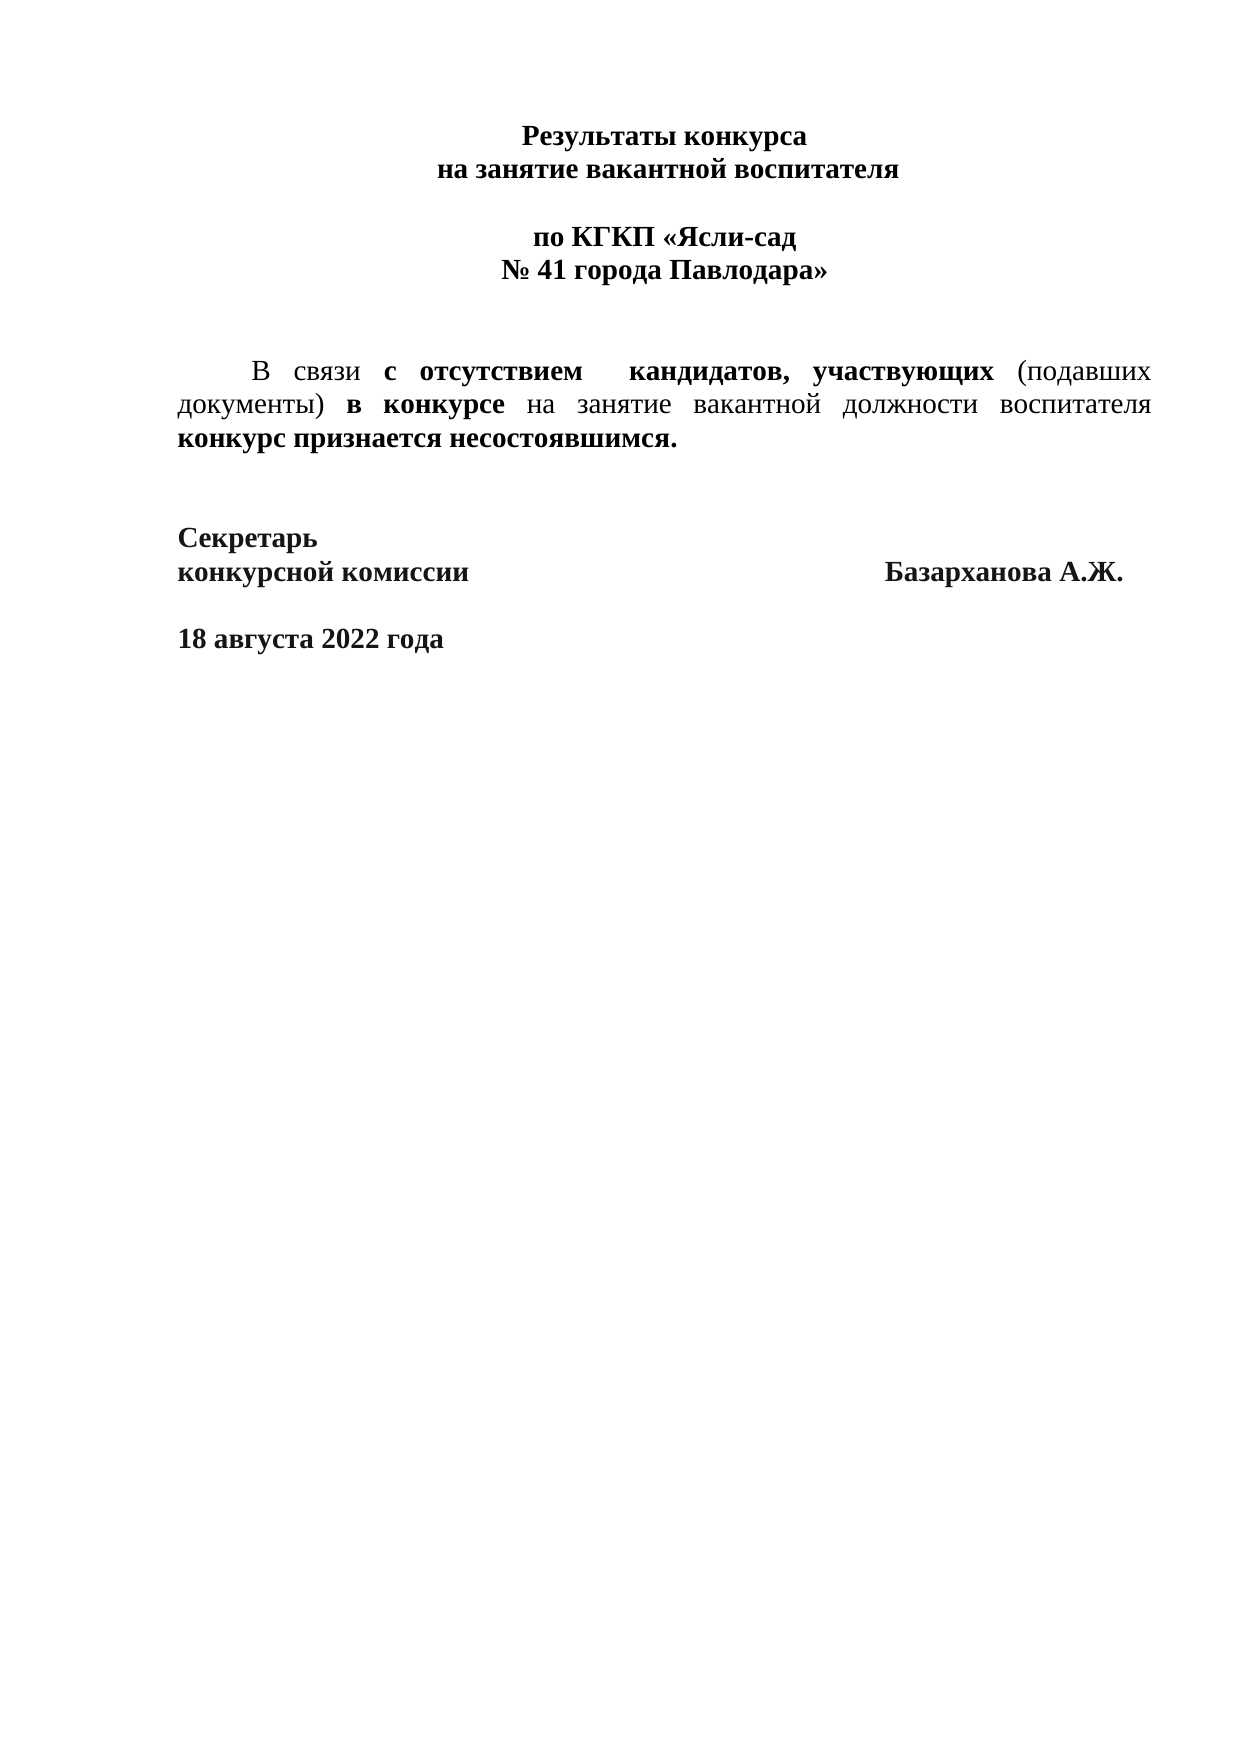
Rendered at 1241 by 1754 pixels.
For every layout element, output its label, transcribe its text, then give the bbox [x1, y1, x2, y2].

text Секретарь [177, 521, 1152, 554]
text В связи с отсутствием кандидатов, участвующих (подавших документы) в конкурсе на занятие вакантной должности воспитателя конкурс признается несостоявшимся. [177, 353, 1152, 453]
text конкурсной комиссии Базарханова А.Ж. [177, 554, 1152, 588]
text 18 августа 2022 года [177, 621, 1152, 655]
text на занятие вакантной воспитателя [133, 152, 1152, 185]
text по КГКП «Ясли-сад [177, 219, 1152, 252]
text № 41 города Павлодара» [177, 252, 1152, 286]
text Результаты конкурса [177, 118, 1152, 152]
